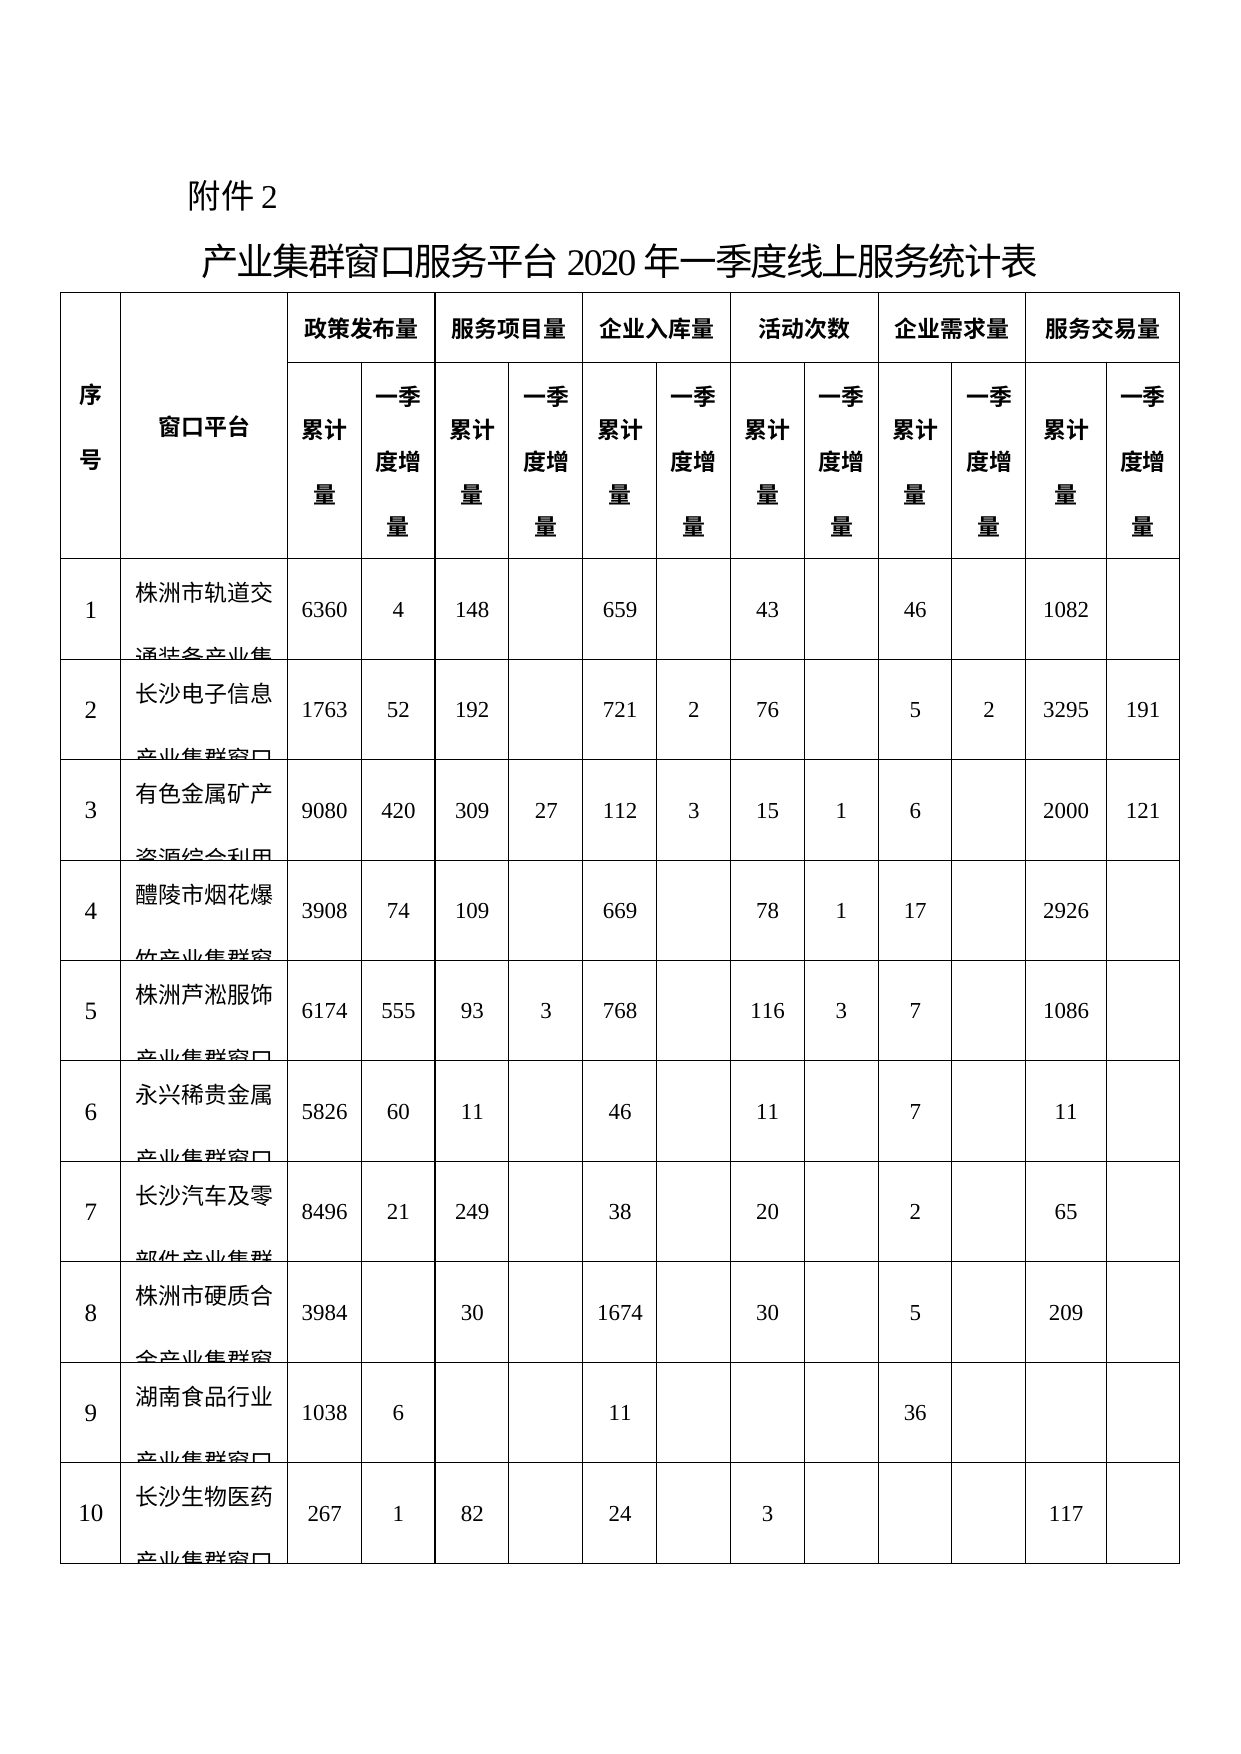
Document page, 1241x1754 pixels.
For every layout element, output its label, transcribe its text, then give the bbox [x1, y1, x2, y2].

table_cell 30 [436, 1262, 508, 1362]
table_cell [952, 559, 1025, 659]
table_header 服务交易量 [1026, 293, 1179, 362]
table_cell [805, 1463, 878, 1562]
table_cell 5826 [288, 1061, 361, 1161]
table_header 企业需求量 [879, 293, 1025, 362]
table_cell 11 [731, 1061, 804, 1161]
table_cell 209 [1026, 1262, 1106, 1362]
table_cell 5 [879, 1262, 951, 1362]
table_cell 3 [657, 760, 730, 859]
table_cell 5 [61, 961, 120, 1060]
table_cell [805, 1363, 878, 1462]
table_cell 36 [879, 1363, 951, 1462]
table_cell 1038 [288, 1363, 361, 1462]
table_cell [1107, 1363, 1179, 1462]
table_cell 8496 [288, 1162, 361, 1261]
table_cell 6 [362, 1363, 434, 1462]
table_cell [1107, 559, 1179, 659]
table_cell 2 [657, 660, 730, 759]
table_cell 有色金属矿产资源综合利用产业集群窗口平台 [121, 760, 287, 859]
table_cell 24 [583, 1463, 656, 1562]
table_cell [657, 961, 730, 1060]
table_cell 株洲市轨道交通装备产业集群窗口平台 [121, 559, 287, 659]
table_cell [1026, 1363, 1106, 1462]
table_cell 3984 [288, 1262, 361, 1362]
table_cell [509, 1363, 582, 1462]
table_cell 27 [509, 760, 582, 859]
table_cell [436, 1363, 508, 1462]
table_cell 555 [362, 961, 434, 1060]
table_cell 4 [61, 861, 120, 960]
table_cell [657, 1463, 730, 1562]
table_cell [509, 861, 582, 960]
table_cell 15 [731, 760, 804, 859]
table_cell 累计量 [879, 363, 951, 558]
table_cell [362, 1262, 434, 1362]
table_cell 76 [731, 660, 804, 759]
table_cell 249 [436, 1162, 508, 1261]
table_cell 659 [583, 559, 656, 659]
table_cell 湖南食品行业产业集群窗口平台 [121, 1363, 287, 1462]
table_cell 721 [583, 660, 656, 759]
table_cell 一季度增量 [509, 363, 582, 558]
table_cell 一季度增量 [657, 363, 730, 558]
table_cell [657, 1363, 730, 1462]
table_cell 1763 [288, 660, 361, 759]
table_cell 46 [879, 559, 951, 659]
text 附件2 [187, 162, 1053, 227]
table_cell [952, 961, 1025, 1060]
table_cell 46 [583, 1061, 656, 1161]
table_cell 191 [1107, 660, 1179, 759]
table_cell 9080 [288, 760, 361, 859]
table_cell 17 [879, 861, 951, 960]
table_cell 2000 [1026, 760, 1106, 859]
table_cell 7 [61, 1162, 120, 1261]
table_cell [805, 1162, 878, 1261]
table_cell 6 [61, 1061, 120, 1161]
table_cell 9 [61, 1363, 120, 1462]
table_cell 30 [731, 1262, 804, 1362]
table_cell 累计量 [731, 363, 804, 558]
table_cell 78 [731, 861, 804, 960]
table_cell 2 [879, 1162, 951, 1261]
table_cell [509, 660, 582, 759]
table_cell 768 [583, 961, 656, 1060]
table_cell 一季度增量 [362, 363, 434, 558]
table_cell [509, 1463, 582, 1562]
table_cell 10 [61, 1463, 120, 1562]
table_header 序号 [61, 293, 120, 558]
table_cell 7 [879, 1061, 951, 1161]
table_cell [1107, 1463, 1179, 1562]
table_cell [657, 861, 730, 960]
table_cell [952, 1262, 1025, 1362]
table_cell [879, 1463, 951, 1562]
table_cell 1 [805, 861, 878, 960]
table_cell [1107, 961, 1179, 1060]
table_cell 累计量 [436, 363, 508, 558]
table_cell 一季度增量 [952, 363, 1025, 558]
table_cell 116 [731, 961, 804, 1060]
table_cell [657, 1162, 730, 1261]
table_cell 1674 [583, 1262, 656, 1362]
table_cell 11 [1026, 1061, 1106, 1161]
table_cell 3908 [288, 861, 361, 960]
table_cell 1 [362, 1463, 434, 1562]
table_cell 累计量 [1026, 363, 1106, 558]
table_header 窗口平台 [121, 293, 287, 558]
table_cell 累计量 [288, 363, 361, 558]
table_cell [1107, 1262, 1179, 1362]
table_cell 309 [436, 760, 508, 859]
table_cell 121 [1107, 760, 1179, 859]
table_cell 148 [436, 559, 508, 659]
table_cell 3 [805, 961, 878, 1060]
table_cell 117 [1026, 1463, 1106, 1562]
table_cell 109 [436, 861, 508, 960]
table_cell [657, 559, 730, 659]
table_cell 5 [879, 660, 951, 759]
table_cell 2 [61, 660, 120, 759]
table_header 服务项目量 [436, 293, 582, 362]
table_cell 267 [288, 1463, 361, 1562]
table_cell [952, 1162, 1025, 1261]
table_cell 8 [61, 1262, 120, 1362]
table_cell [952, 760, 1025, 859]
table_cell [657, 1061, 730, 1161]
table_cell 1 [61, 559, 120, 659]
table_cell 192 [436, 660, 508, 759]
table_cell [509, 1162, 582, 1261]
table_cell 7 [879, 961, 951, 1060]
table_header 企业入库量 [583, 293, 730, 362]
table_cell [509, 559, 582, 659]
table_cell 82 [436, 1463, 508, 1562]
table_cell 长沙电子信息产业集群窗口平台 [121, 660, 287, 759]
table_cell 3295 [1026, 660, 1106, 759]
table_cell 3 [731, 1463, 804, 1562]
table_cell [731, 1363, 804, 1462]
text 产业集群窗口服务平台2020年一季度线上服务统计表 [187, 227, 1053, 292]
table_cell [805, 559, 878, 659]
table_cell 一季度增量 [805, 363, 878, 558]
table_cell [509, 1061, 582, 1161]
table_cell 累计量 [583, 363, 656, 558]
table_cell 2926 [1026, 861, 1106, 960]
table_cell [952, 1463, 1025, 1562]
table_cell 长沙生物医药产业集群窗口平台 [121, 1463, 287, 1562]
table_header 政策发布量 [288, 293, 434, 362]
table_cell 株洲芦淞服饰产业集群窗口平台 [121, 961, 287, 1060]
table_header 活动次数 [731, 293, 878, 362]
table_cell 65 [1026, 1162, 1106, 1261]
table_cell 6 [879, 760, 951, 859]
table_cell 1082 [1026, 559, 1106, 659]
table_cell 669 [583, 861, 656, 960]
table_cell 4 [362, 559, 434, 659]
table_cell 38 [583, 1162, 656, 1261]
table_cell 1 [805, 760, 878, 859]
table_cell 52 [362, 660, 434, 759]
table_cell 株洲市硬质合金产业集群窗口平台 [121, 1262, 287, 1362]
table_cell 21 [362, 1162, 434, 1261]
table_cell 6360 [288, 559, 361, 659]
table_cell [952, 861, 1025, 960]
table_cell [657, 1262, 730, 1362]
table_cell 3 [61, 760, 120, 859]
table_cell [509, 1262, 582, 1362]
table_cell 20 [731, 1162, 804, 1261]
table_cell 醴陵市烟花爆竹产业集群窗口平台 [121, 861, 287, 960]
table_cell [805, 660, 878, 759]
table_cell [1107, 1061, 1179, 1161]
table_cell [805, 1262, 878, 1362]
table_cell 93 [436, 961, 508, 1060]
table_cell 1086 [1026, 961, 1106, 1060]
table_cell 2 [952, 660, 1025, 759]
table_cell 420 [362, 760, 434, 859]
table_cell 长沙汽车及零部件产业集群窗口平台 [121, 1162, 287, 1261]
table_cell [952, 1363, 1025, 1462]
table_cell 永兴稀贵金属产业集群窗口平台 [121, 1061, 287, 1161]
table_cell [805, 1061, 878, 1161]
table_cell 112 [583, 760, 656, 859]
table_cell 43 [731, 559, 804, 659]
table_cell 11 [583, 1363, 656, 1462]
table_cell 一季度增量 [1107, 363, 1179, 558]
table_cell [1107, 861, 1179, 960]
table_cell 3 [509, 961, 582, 1060]
table_cell 60 [362, 1061, 434, 1161]
table_cell 11 [436, 1061, 508, 1161]
table_cell [952, 1061, 1025, 1161]
table_cell 74 [362, 861, 434, 960]
table_cell [1107, 1162, 1179, 1261]
table_cell 6174 [288, 961, 361, 1060]
